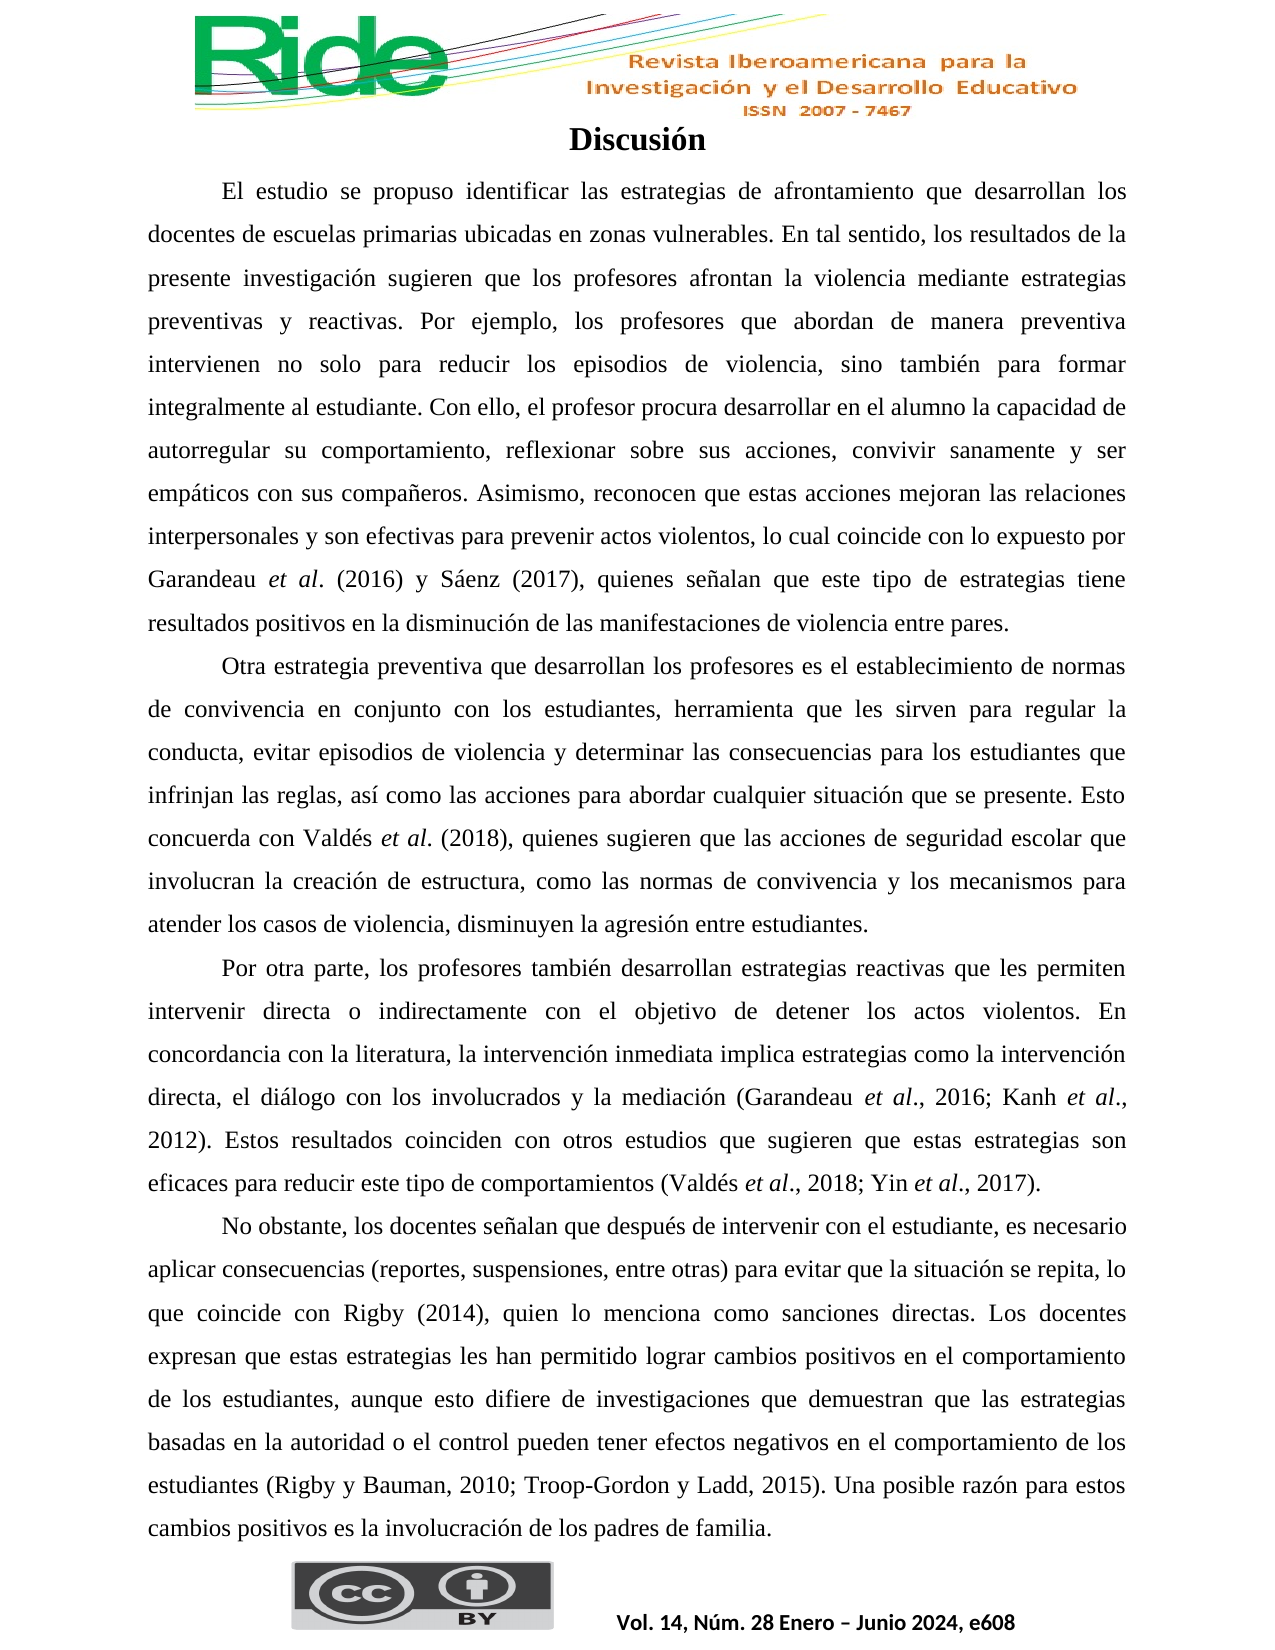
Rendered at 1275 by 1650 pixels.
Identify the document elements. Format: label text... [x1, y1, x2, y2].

text El estudio se propuso identificar las estrategias de afrontamiento que desarrollan los docentes de escuelas primarias ubicadas en zonas vulnerables. En tal sentido, los resultados de la presente investigación sugieren que los profesores afrontan la violencia mediante estrategias preventivas y reactivas. Por ejemplo, los profesores que abordan de manera preventiva intervienen no solo para reducir los episodios de violencia, sino también para formar integralmente al estudiante. Con ello, el profesor procura desarrollar en el alumno la capacidad de autorregular su comportamiento, reflexionar sobre sus acciones, convivir sanamente y ser empáticos con sus compañeros. Asimismo, reconocen que estas acciones mejoran las relaciones interpersonales y son efectivas para prevenir actos violentos, lo cual coincide con lo expuesto por Garandeau et al. (2016) y Sáenz (2017), quienes señalan que este tipo de estrategias tiene resultados positivos en la disminución de las manifestaciones de violencia entre pares. [148, 176, 1127, 636]
picture [194, 14, 1081, 119]
text Por otra parte, los profesores también desarrollan estrategias reactivas que les permiten intervenir directa o indirectamente con el objetivo de detener los actos violentos. En concordancia con la literatura, la intervención inmediata implica estrategias como la intervención directa, el diálogo con los involucrados y la mediación (Garandeau et al., 2016; Kanh et al., 2012). Estos resultados coinciden con otros estudios que sugieren que estas estrategias son eficaces para reducir este tipo de comportamientos (Valdés et al., 2018; Yin et al., 2017). [148, 953, 1127, 1197]
picture [291, 1561, 554, 1630]
text Discusión [148, 119, 1127, 157]
text Otra estrategia preventiva que desarrollan los profesores es el establecimiento de normas de convivencia en conjunto con los estudiantes, herramienta que les sirven para regular la conducta, evitar episodios de violencia y determinar las consecuencias para los estudiantes que infrinjan las reglas, así como las acciones para abordar cualquier situación que se presente. Esto concuerda con Valdés et al. (2018), quienes sugieren que las acciones de seguridad escolar que involucran la creación de estructura, como las normas de convivencia y los mecanismos para atender los casos de violencia, disminuyen la agresión entre estudiantes. [148, 651, 1127, 938]
text No obstante, los docentes señalan que después de intervenir con el estudiante, es necesario aplicar consecuencias (reportes, suspensiones, entre otras) para evitar que la situación se repita, lo que coincide con Rigby (2014), quien lo menciona como sanciones directas. Los docentes expresan que estas estrategias les han permitido lograr cambios positivos en el comportamiento de los estudiantes, aunque esto difiere de investigaciones que demuestran que las estrategias basadas en la autoridad o el control pueden tener efectos negativos en el comportamiento de los estudiantes (Rigby y Bauman, 2010; Troop-Gordon y Ladd, 2015). Una posible razón para estos cambios positivos es la involucración de los padres de familia. [148, 1211, 1127, 1542]
